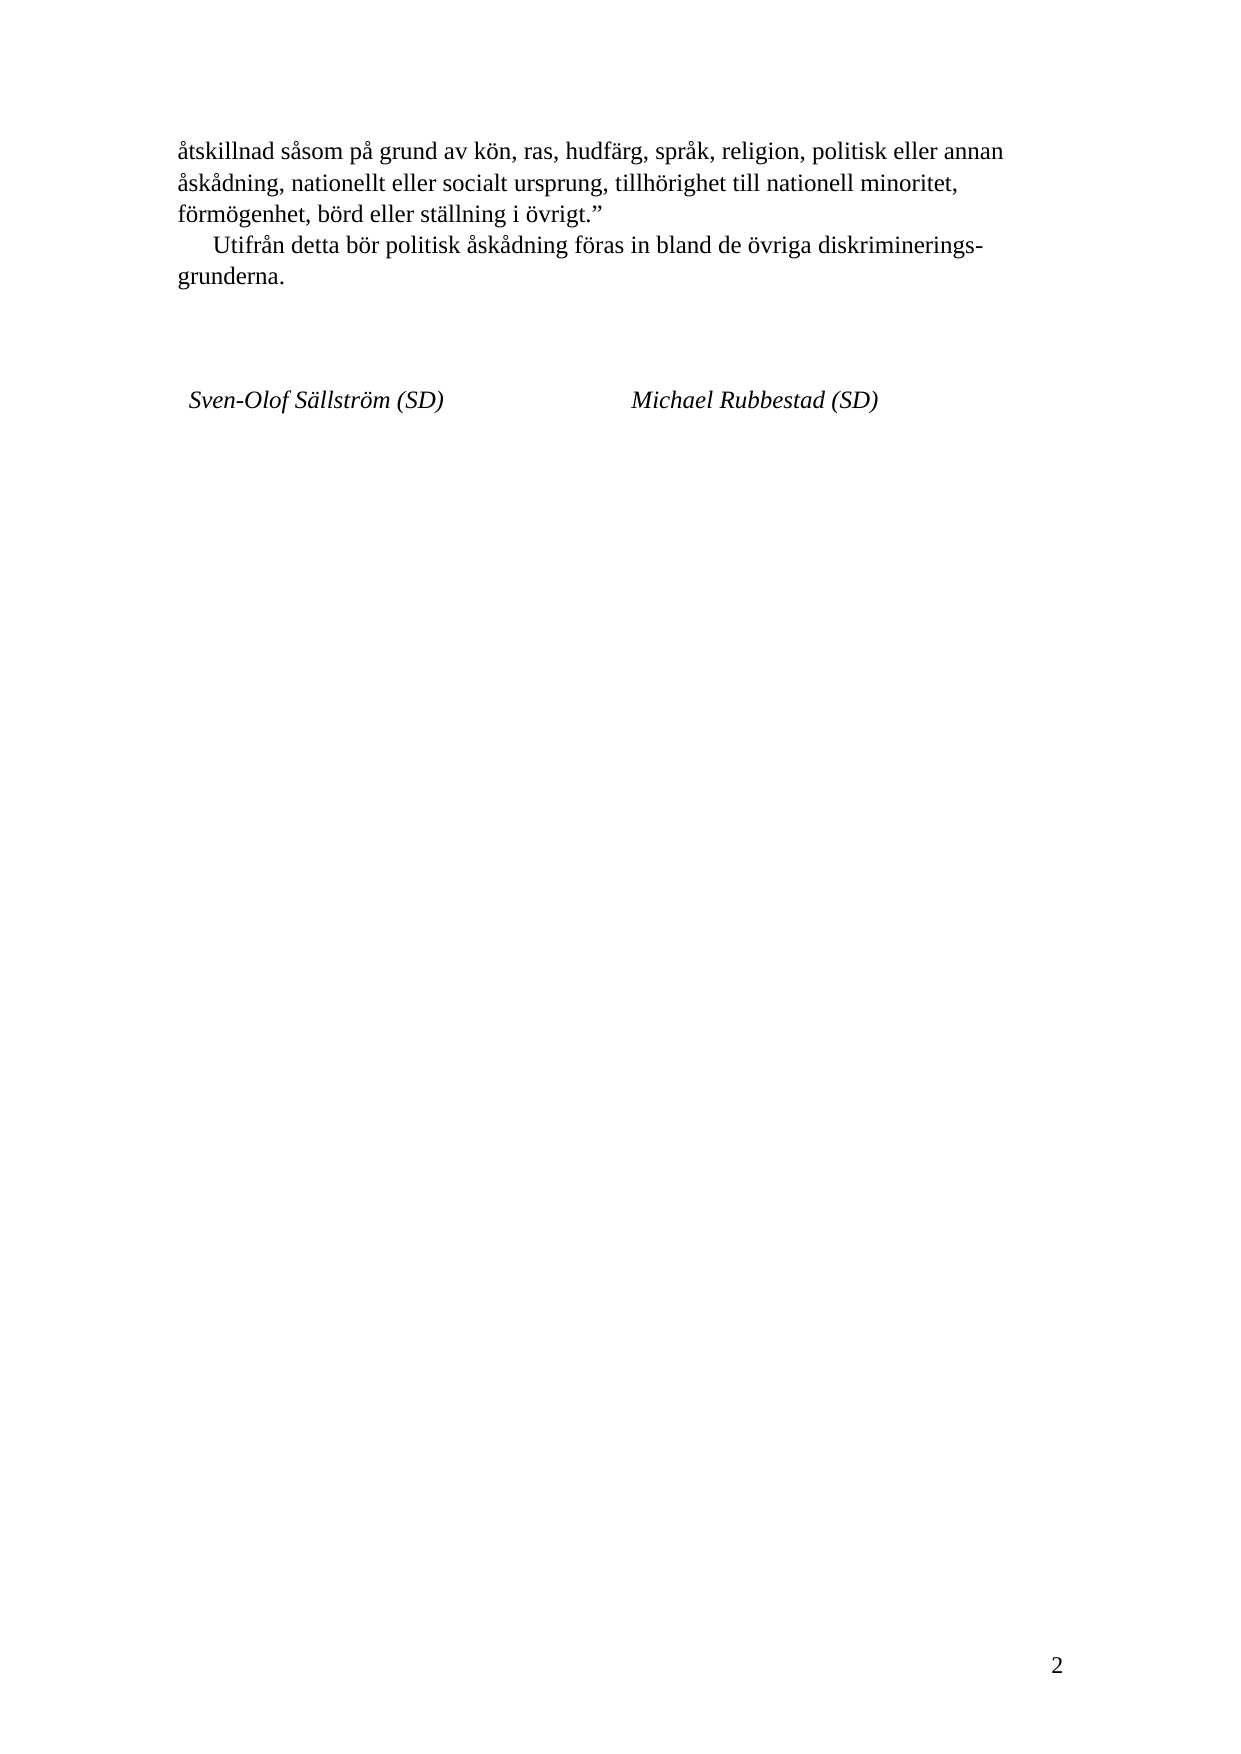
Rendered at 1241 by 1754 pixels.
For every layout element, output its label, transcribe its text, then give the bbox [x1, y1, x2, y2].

table_header Sven-Olof Sällström (SD) [177, 353, 620, 421]
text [177, 134, 1063, 228]
text Utifrån detta bör politisk åskådning föras in bland de övriga diskrimineringsgrunderna. [177, 228, 1063, 290]
table_header Michael Rubbestad (SD) [620, 353, 1063, 421]
